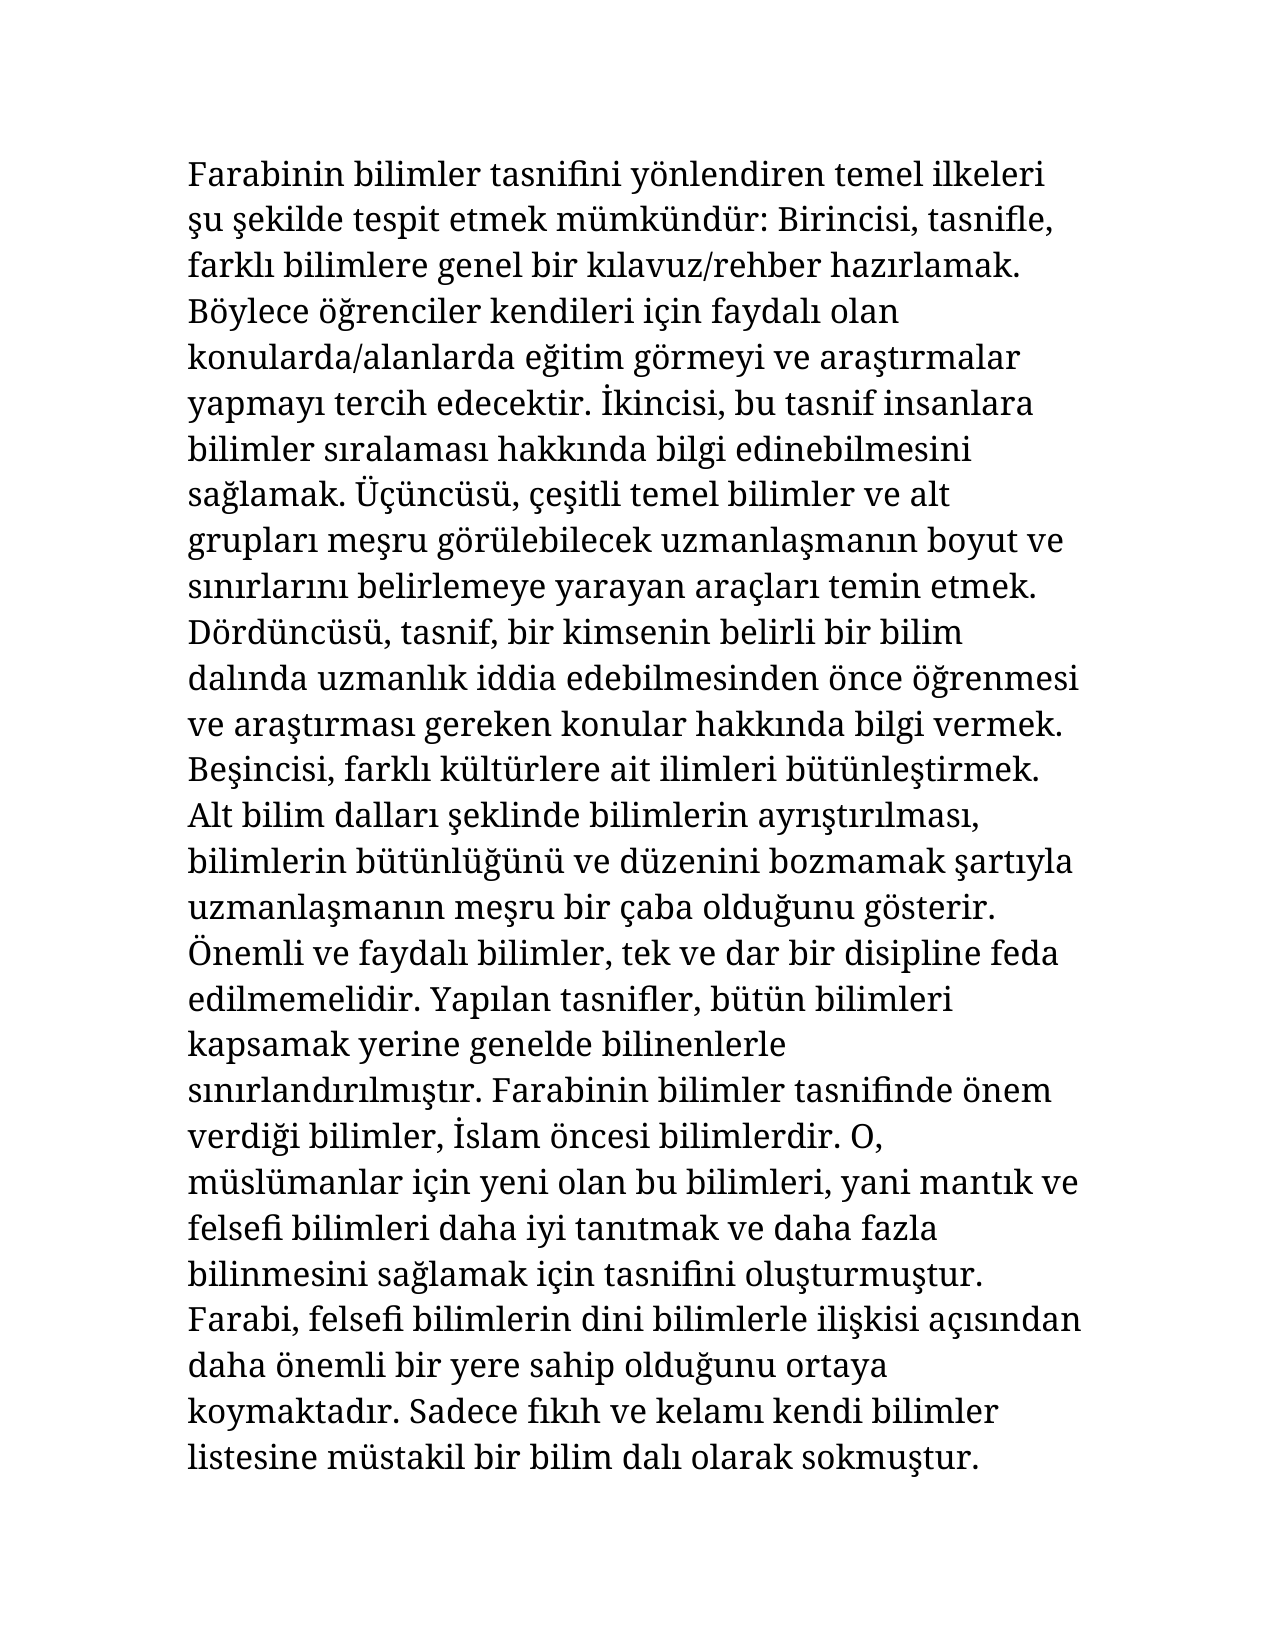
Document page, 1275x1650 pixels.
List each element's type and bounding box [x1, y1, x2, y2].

text [187, 150, 1087, 1479]
